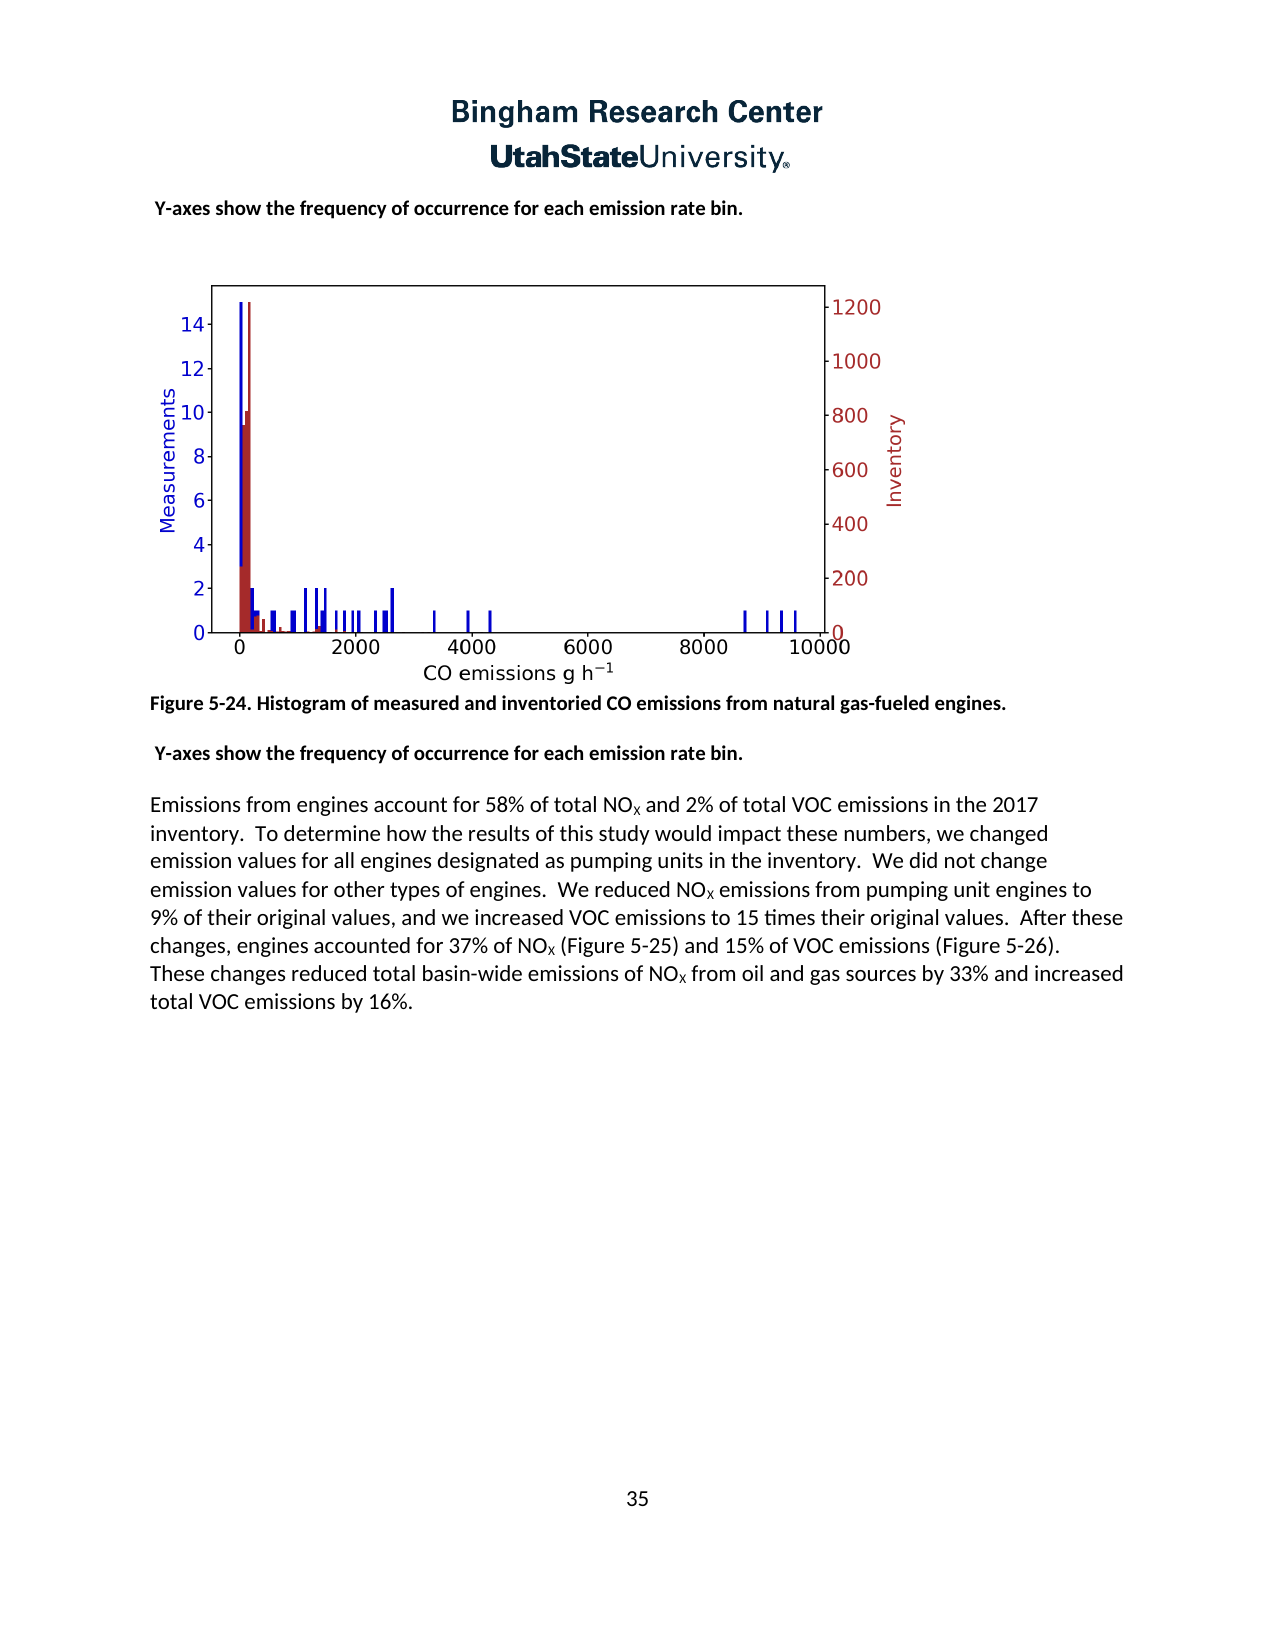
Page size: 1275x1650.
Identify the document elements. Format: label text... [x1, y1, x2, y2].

picture [150, 276, 911, 690]
text Y-axes show the frequency of occurrence for each emission rate bin. [150, 195, 1125, 220]
text Y-axes show the frequency of occurrence for each emission rate bin. [150, 740, 1125, 766]
picture [452, 100, 823, 173]
